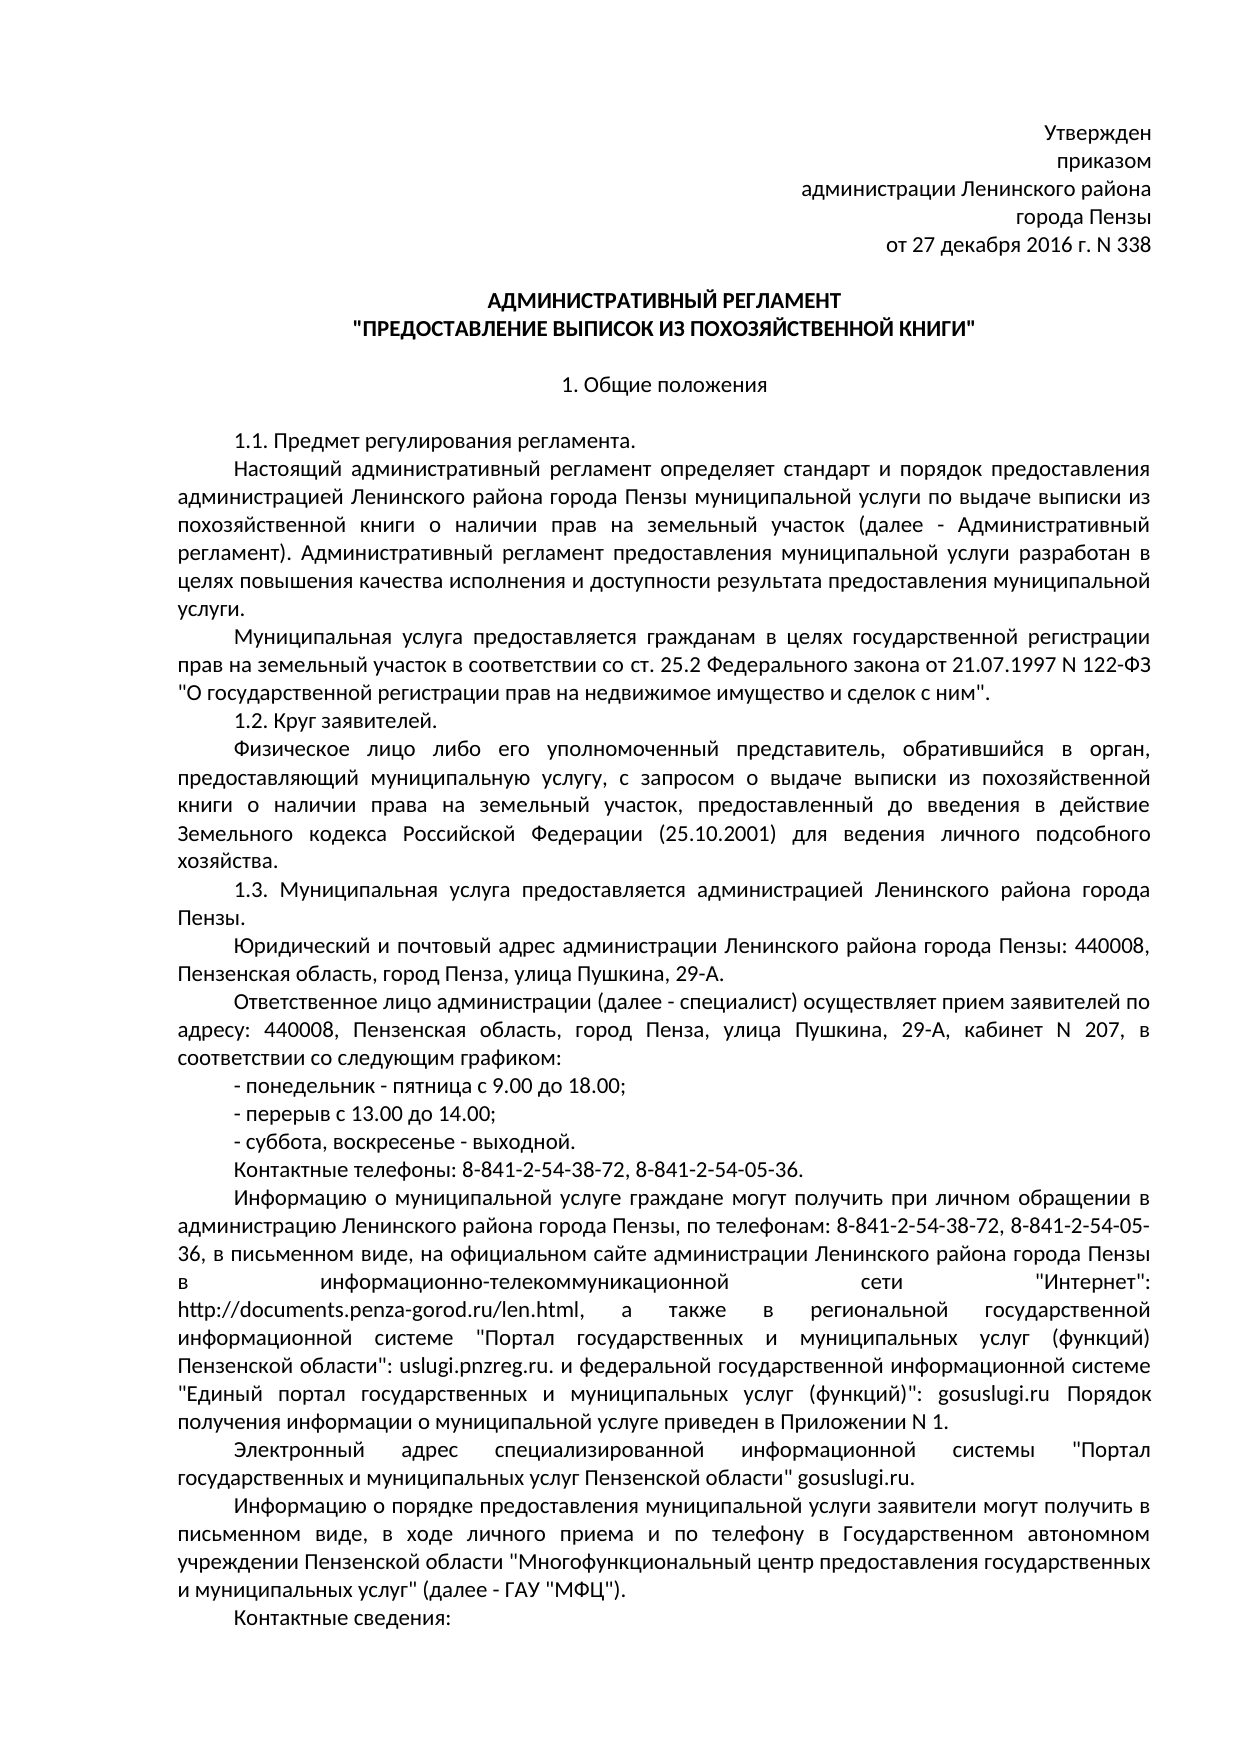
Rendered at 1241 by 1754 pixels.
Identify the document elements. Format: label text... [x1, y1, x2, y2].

title "ПРЕДОСТАВЛЕНИЕ ВЫПИСОК ИЗ ПОХОЗЯЙСТВЕННОЙ КНИГИ" [177, 314, 1152, 342]
text от 27 декабря 2016 г. N 338 [177, 230, 1152, 258]
text - перерыв с 13.00 до 14.00; [177, 1099, 1152, 1127]
text Контактные сведения: [177, 1603, 1152, 1631]
text администрации Ленинского района [177, 174, 1152, 202]
text - суббота, воскресенье - выходной. [177, 1127, 1152, 1155]
text 1.1. Предмет регулирования регламента. [177, 426, 1152, 454]
text Электронный адрес специализированной информационной системы "Портал государственных и муниципальных услуг Пензенской области" gosuslugi.ru. [177, 1435, 1152, 1491]
title АДМИНИСТРАТИВНЫЙ РЕГЛАМЕНТ [177, 286, 1152, 314]
text Информацию о порядке предоставления муниципальной услуги заявители могут получить в письменном виде, в ходе личного приема и по телефону в Государственном автономном учреждении Пензенской области "Многофункциональный центр предоставления государственных и муниципальных услуг" (далее - ГАУ "МФЦ"). [177, 1491, 1152, 1603]
text Ответственное лицо администрации (далее - специалист) осуществляет прием заявителей по адресу: 440008, Пензенская область, город Пенза, улица Пушкина, 29-А, кабинет N 207, в соответствии со следующим графиком: [177, 987, 1152, 1071]
text приказом [177, 146, 1152, 174]
text 1.2. Круг заявителей. [177, 707, 1152, 734]
text города Пензы [177, 202, 1152, 230]
text Настоящий административный регламент определяет стандарт и порядок предоставления администрацией Ленинского района города Пензы муниципальной услуги по выдаче выписки из похозяйственной книги о наличии прав на земельный участок (далее - Административный регламент). Административный регламент предоставления муниципальной услуги разработан в целях повышения качества исполнения и доступности результата предоставления муниципальной услуги. [177, 454, 1152, 622]
text Контактные телефоны: 8-841-2-54-38-72, 8-841-2-54-05-36. [177, 1155, 1152, 1183]
text 1.3. Муниципальная услуга предоставляется администрацией Ленинского района города Пензы. [177, 875, 1152, 931]
text Муниципальная услуга предоставляется гражданам в целях государственной регистрации прав на земельный участок в соответствии со ст. 25.2 Федерального закона от 21.07.1997 N 122-ФЗ "О государственной регистрации прав на недвижимое имущество и сделок с ним". [177, 622, 1152, 707]
text Физическое лицо либо его уполномоченный представитель, обратившийся в орган, предоставляющий муниципальную услугу, с запросом о выдаче выписки из похозяйственной книги о наличии права на земельный участок, предоставленный до введения в действие Земельного кодекса Российской Федерации (25.10.2001) для ведения личного подсобного хозяйства. [177, 734, 1152, 875]
text - понедельник - пятница с 9.00 до 18.00; [177, 1071, 1152, 1099]
text Юридический и почтовый адрес администрации Ленинского района города Пензы: 440008, Пензенская область, город Пенза, улица Пушкина, 29-А. [177, 931, 1152, 987]
text Утвержден [177, 118, 1152, 146]
text Информацию о муниципальной услуге граждане могут получить при личном обращении в администрацию Ленинского района города Пензы, по телефонам: 8-841-2-54-38-72, 8-841-2-54-05-36, в письменном виде, на официальном сайте администрации Ленинского района города Пензы в информационно-телекоммуникационной сети "Интернет": http://documents.penza-gorod.ru/len.html, а также в региональной государственной информационной системе "Портал государственных и муниципальных услуг (функций) Пензенской области": uslugi.pnzreg.ru. и федеральной государственной информационной системе "Единый портал государственных и муниципальных услуг (функций)": gosuslugi.ru Порядок получения информации о муниципальной услуге приведен в Приложении N 1. [177, 1183, 1152, 1435]
text 1. Общие положения [177, 370, 1152, 398]
